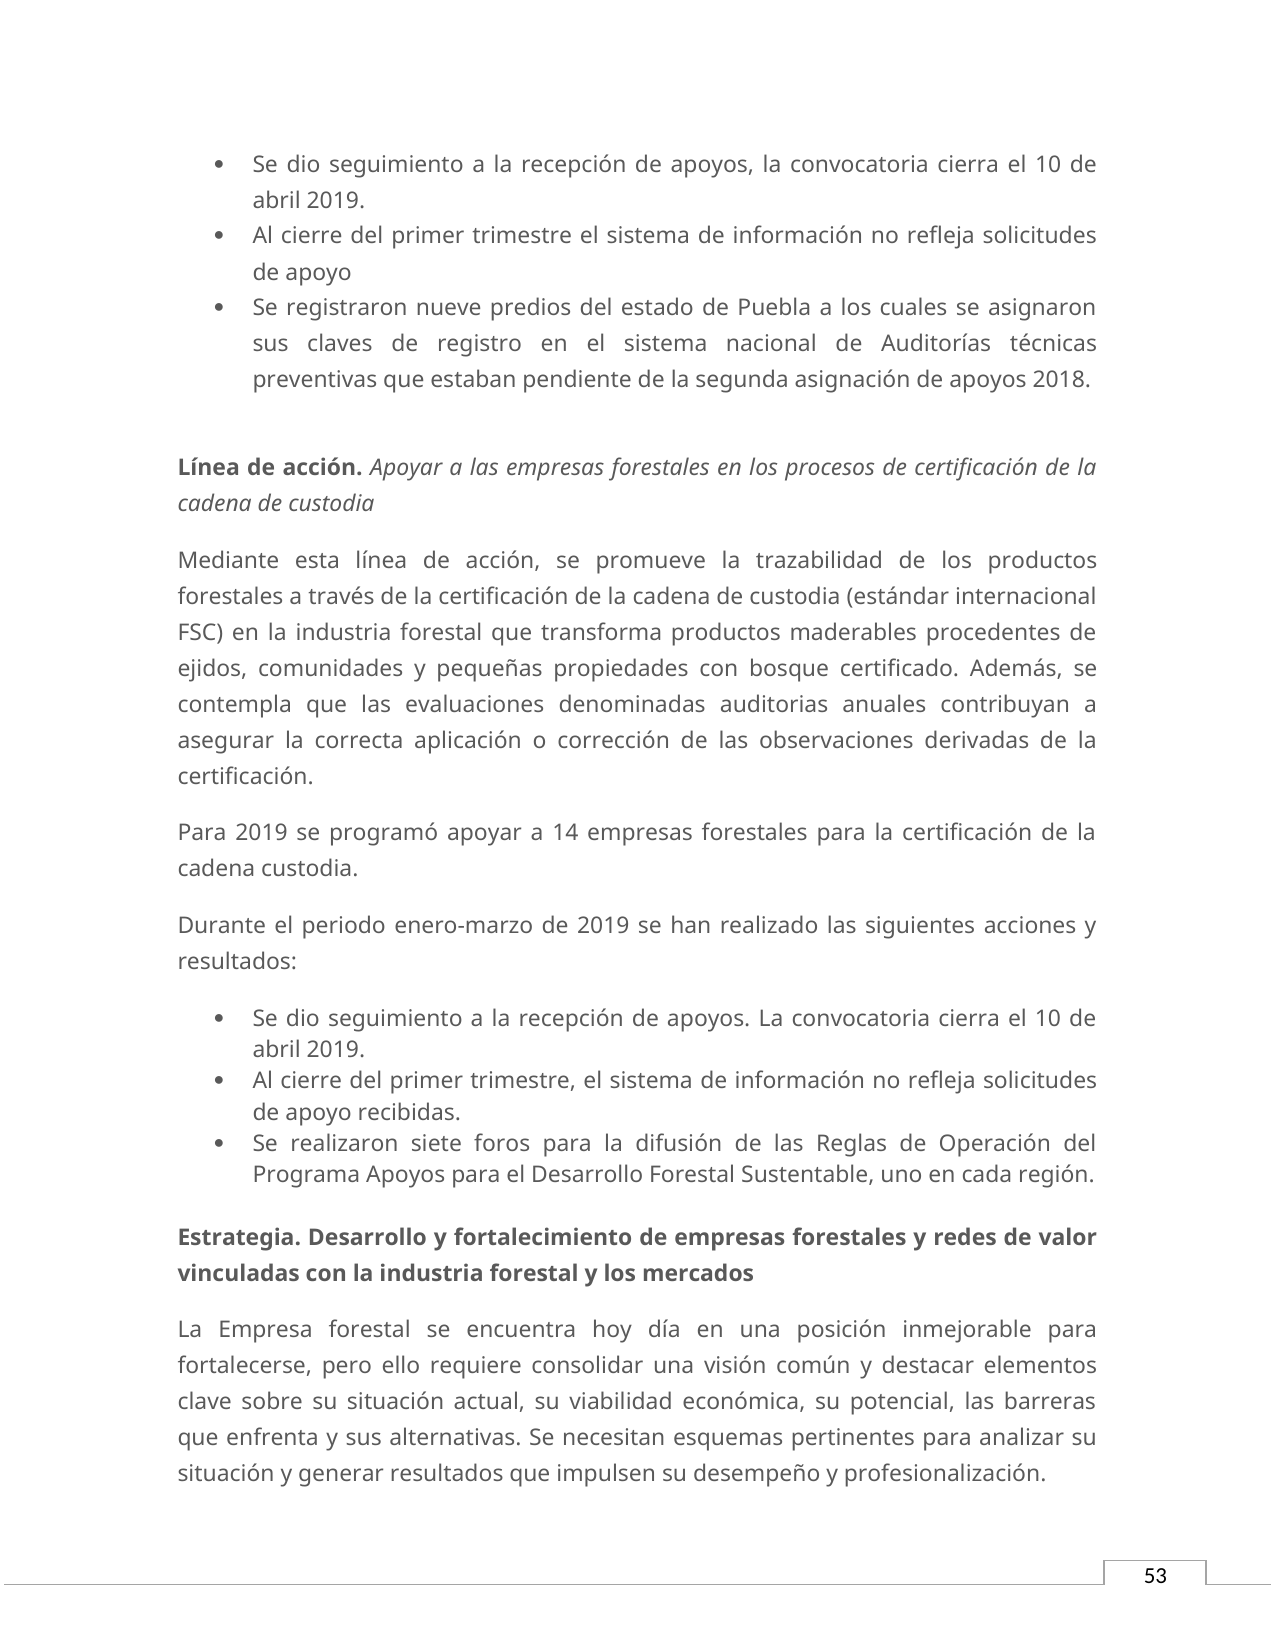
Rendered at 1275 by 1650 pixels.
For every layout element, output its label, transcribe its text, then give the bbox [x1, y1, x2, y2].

text Estrategia. Desarrollo y fortalecimiento de empresas forestales y redes de valor vinculadas con la industria forestal y los mercados [177, 1221, 1098, 1288]
list Se realizaron siete foros para la difusión de las Reglas de Operación del Programa Apoyos para el Desarrollo Forestal Sustentable, uno en cada región. [215, 1127, 1098, 1189]
list Al cierre del primer trimestre, el sistema de información no refleja solicitudes de apoyo recibidas. [215, 1064, 1098, 1127]
list Se dio seguimiento a la recepción de apoyos. La convocatoria cierra el 10 de abril 2019. [215, 1002, 1098, 1064]
text Durante el periodo enero-marzo de 2019 se han realizado las siguientes acciones y resultados: [177, 909, 1098, 976]
text Mediante esta línea de acción, se promueve la trazabilidad de los productos forestales a través de la certificación de la cadena de custodia (estándar internacional FSC) en la industria forestal que transforma productos maderables procedentes de ejidos, comunidades y pequeñas propiedades con bosque certificado. Además, se contempla que las evaluaciones denominadas auditorias anuales contribuyan a asegurar la correcta aplicación o corrección de las observaciones derivadas de la certificación. [177, 544, 1098, 791]
list Al cierre del primer trimestre el sistema de información no refleja solicitudes de apoyo [215, 219, 1098, 287]
list Se dio seguimiento a la recepción de apoyos, la convocatoria cierra el 10 de abril 2019. [215, 148, 1098, 215]
text La Empresa forestal se encuentra hoy día en una posición inmejorable para fortalecerse, pero ello requiere consolidar una visión común y destacar elementos clave sobre su situación actual, su viabilidad económica, su potencial, las barreras que enfrenta y sus alternativas. Se necesitan esquemas pertinentes para analizar su situación y generar resultados que impulsen su desempeño y profesionalización. [177, 1313, 1098, 1488]
list Se registraron nueve predios del estado de Puebla a los cuales se asignaron sus claves de registro en el sistema nacional de Auditorías técnicas preventivas que estaban pendiente de la segunda asignación de apoyos 2018. [215, 291, 1098, 394]
text Línea de acción. Apoyar a las empresas forestales en los procesos de certificación de la cadena de custodia [177, 451, 1098, 518]
text Para 2019 se programó apoyar a 14 empresas forestales para la certificación de la cadena custodia. [177, 816, 1098, 883]
